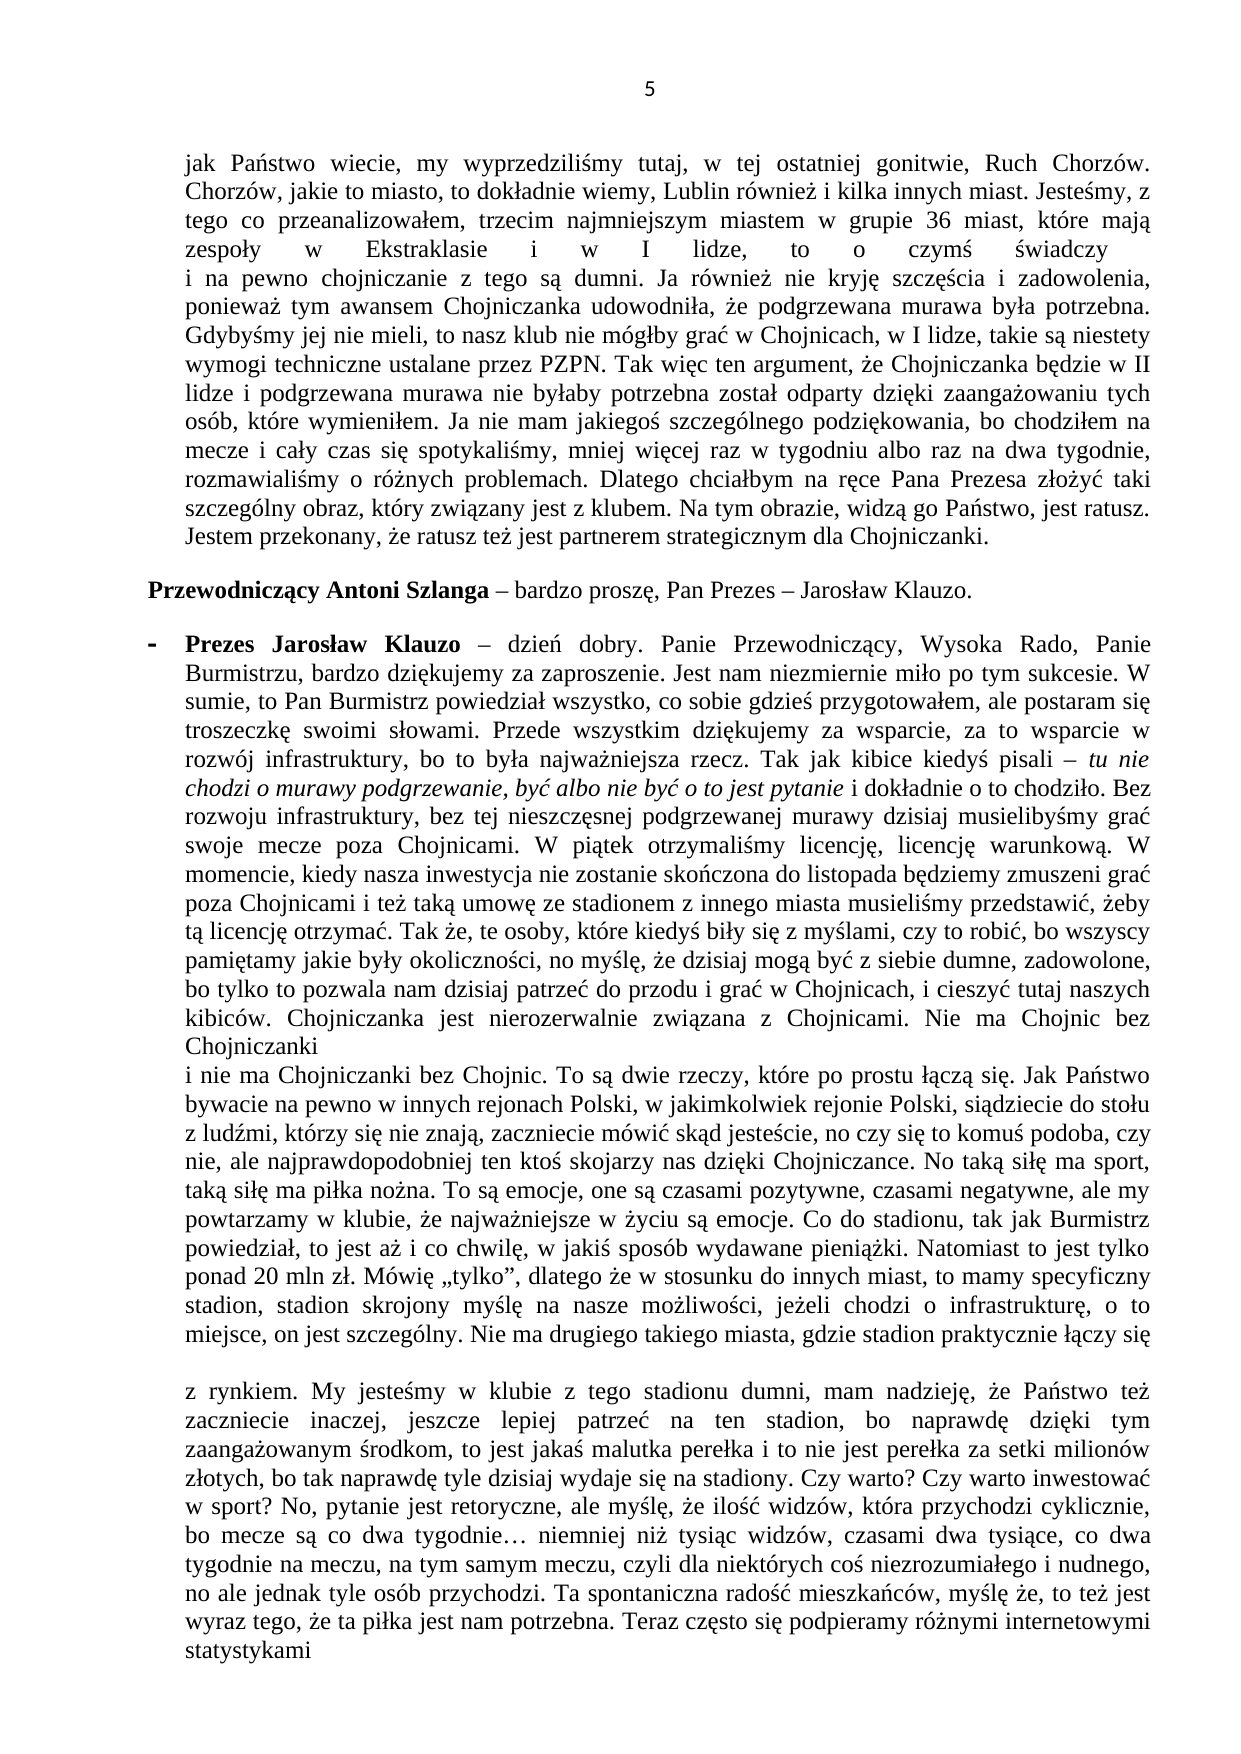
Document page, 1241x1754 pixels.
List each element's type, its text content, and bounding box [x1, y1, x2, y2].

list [148, 629, 1152, 1664]
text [185, 148, 1152, 550]
text Przewodniczący Antoni Szlanga – bardzo proszę, Pan Prezes – Jarosław Klauzo. [148, 575, 1152, 604]
